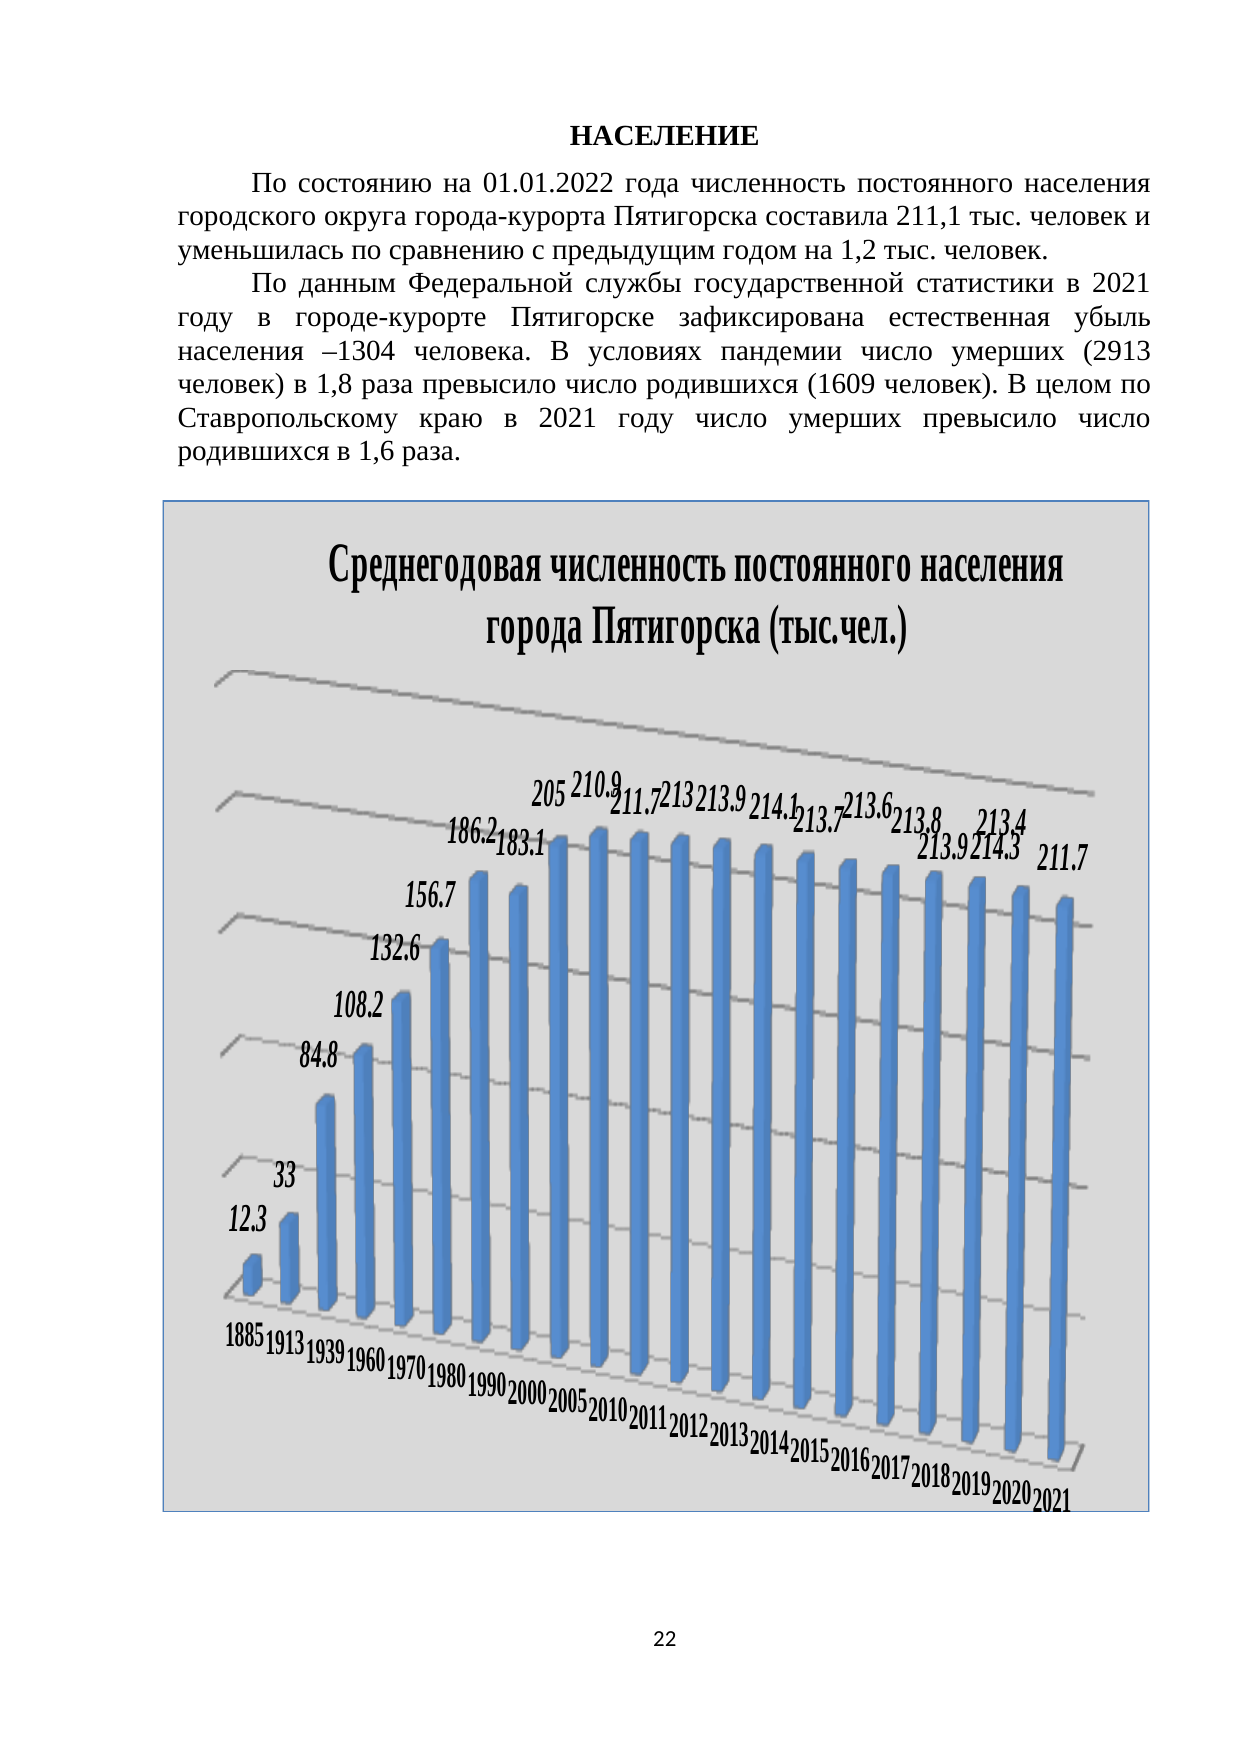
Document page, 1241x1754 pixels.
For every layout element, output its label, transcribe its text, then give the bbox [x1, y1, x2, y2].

text По состоянию на 01.01.2022 года численность постоянного населения городского округа города-курорта Пятигорска составила 211,1 тыс. человек и уменьшилась по сравнению с предыдущим годом на 1,2 тыс. человек. [177, 165, 1152, 266]
subtitle Население [177, 118, 1152, 152]
text По данным Федеральной службы государственной статистики в 2021 году в городе-курорте Пятигорске зафиксирована естественная убыль населения –1304 человека. В условиях пандемии число умерших (2913 человек) в 1,8 раза превысило число родившихся (1609 человек). В целом по Ставропольскому краю в 2021 году число умерших превысило число родившихся в 1,6 раза. [177, 266, 1152, 467]
